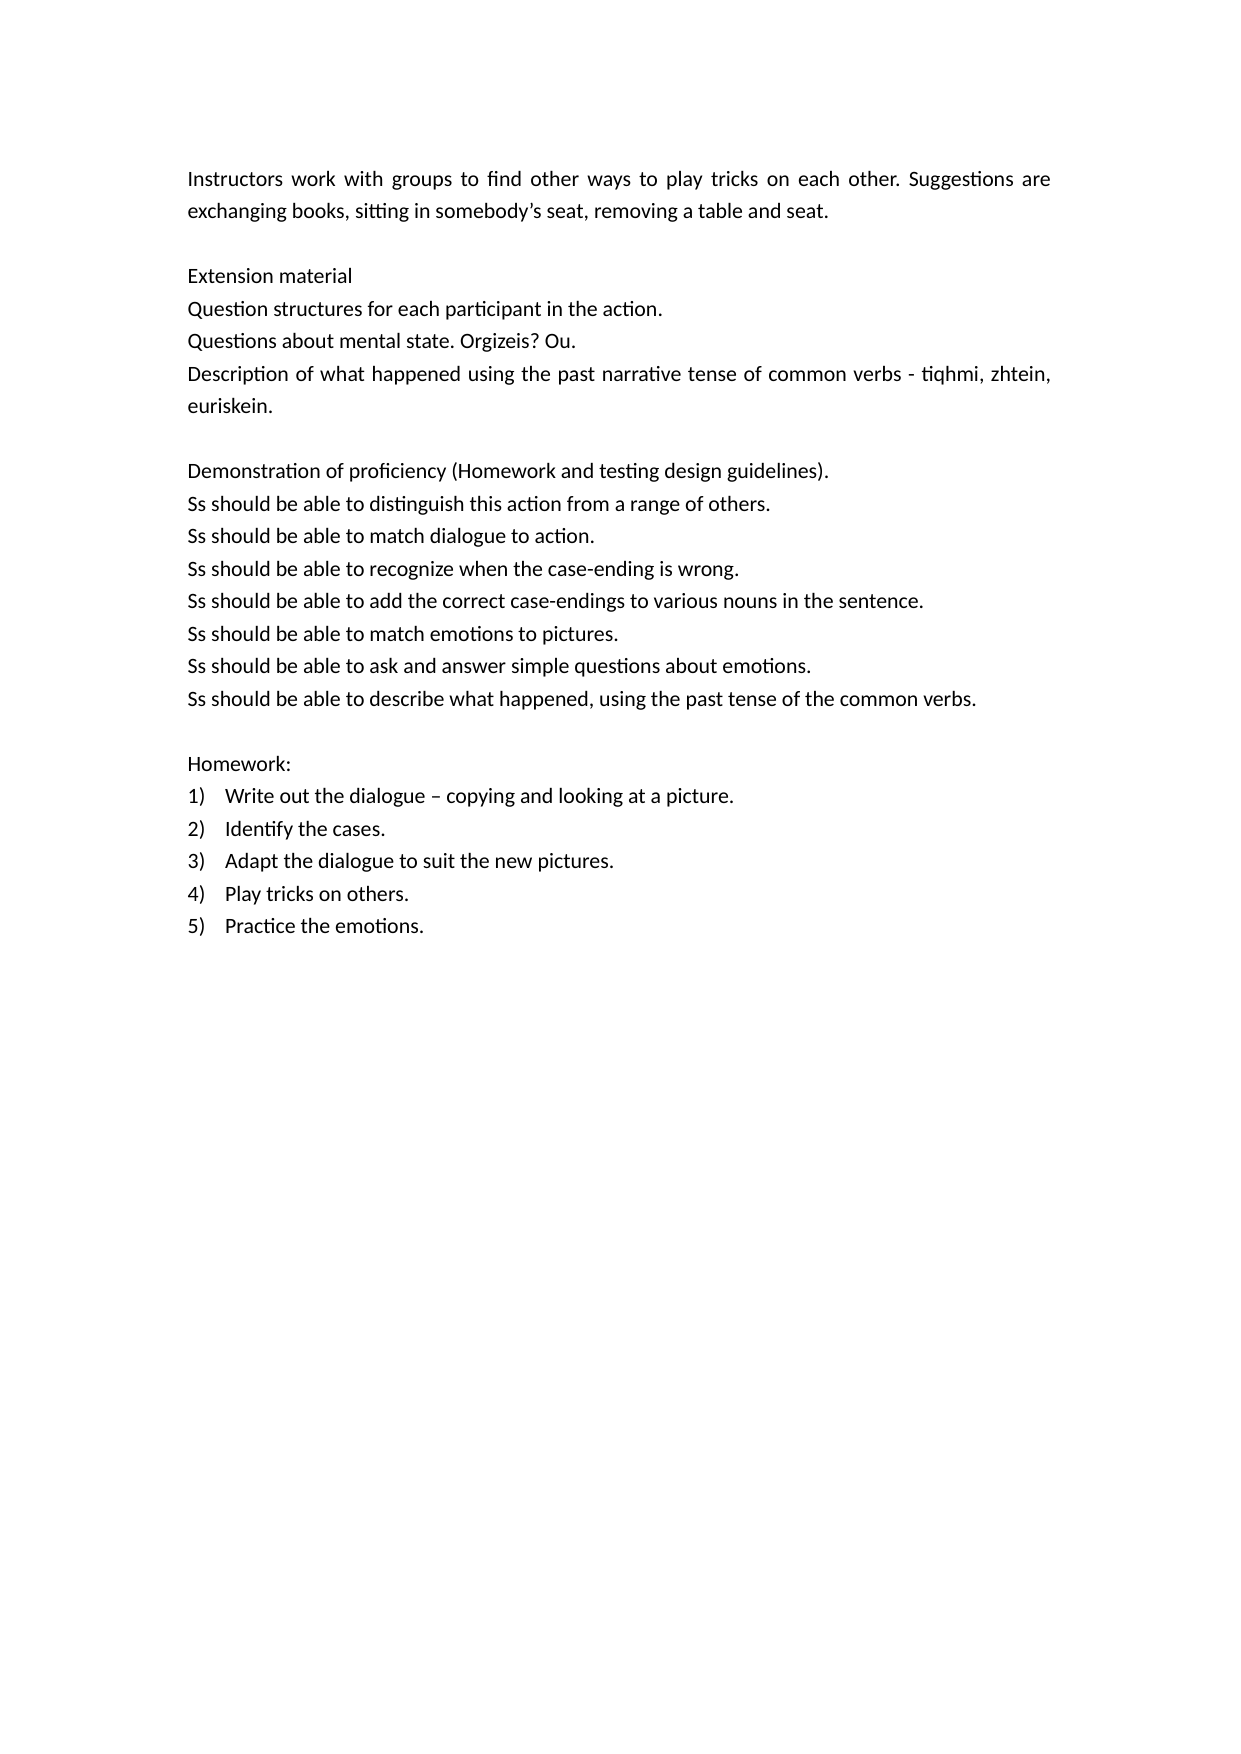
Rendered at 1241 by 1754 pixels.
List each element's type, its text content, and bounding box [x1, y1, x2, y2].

text Homework: [187, 747, 1053, 779]
text Instructors work with groups to find other ways to play tricks on each other. Suggestions are exchanging books, sitting in somebody’s seat, removing a table and seat. [187, 162, 1053, 227]
text Ss should be able to describe what happened, using the past tense of the common verbs. [187, 682, 1053, 714]
list Adapt the dialogue to suit the new pictures. [187, 844, 1053, 877]
list Identify the cases. [187, 812, 1053, 844]
text Ss should be able to ask and answer simple questions about emotions. [187, 649, 1053, 682]
list Practice the emotions. [187, 909, 1053, 942]
text Description of what happened using the past narrative tense of common verbs - tiqhmi, zhtein, euriskein. [187, 357, 1053, 422]
text Ss should be able to recognize when the case-ending is wrong. [187, 552, 1053, 584]
text Ss should be able to match dialogue to action. [187, 519, 1053, 552]
text Ss should be able to add the correct case-endings to various nouns in the sentence. [187, 584, 1053, 617]
text Question structures for each participant in the action. [187, 292, 1053, 324]
list Write out the dialogue – copying and looking at a picture. [187, 779, 1053, 812]
text Ss should be able to match emotions to pictures. [187, 617, 1053, 649]
list Play tricks on others. [187, 877, 1053, 909]
text Ss should be able to distinguish this action from a range of others. [187, 487, 1053, 519]
text Demonstration of proficiency (Homework and testing design guidelines). [187, 454, 1053, 487]
text Extension material [187, 259, 1053, 292]
text Questions about mental state. Orgizeis? Ou. [187, 324, 1053, 357]
